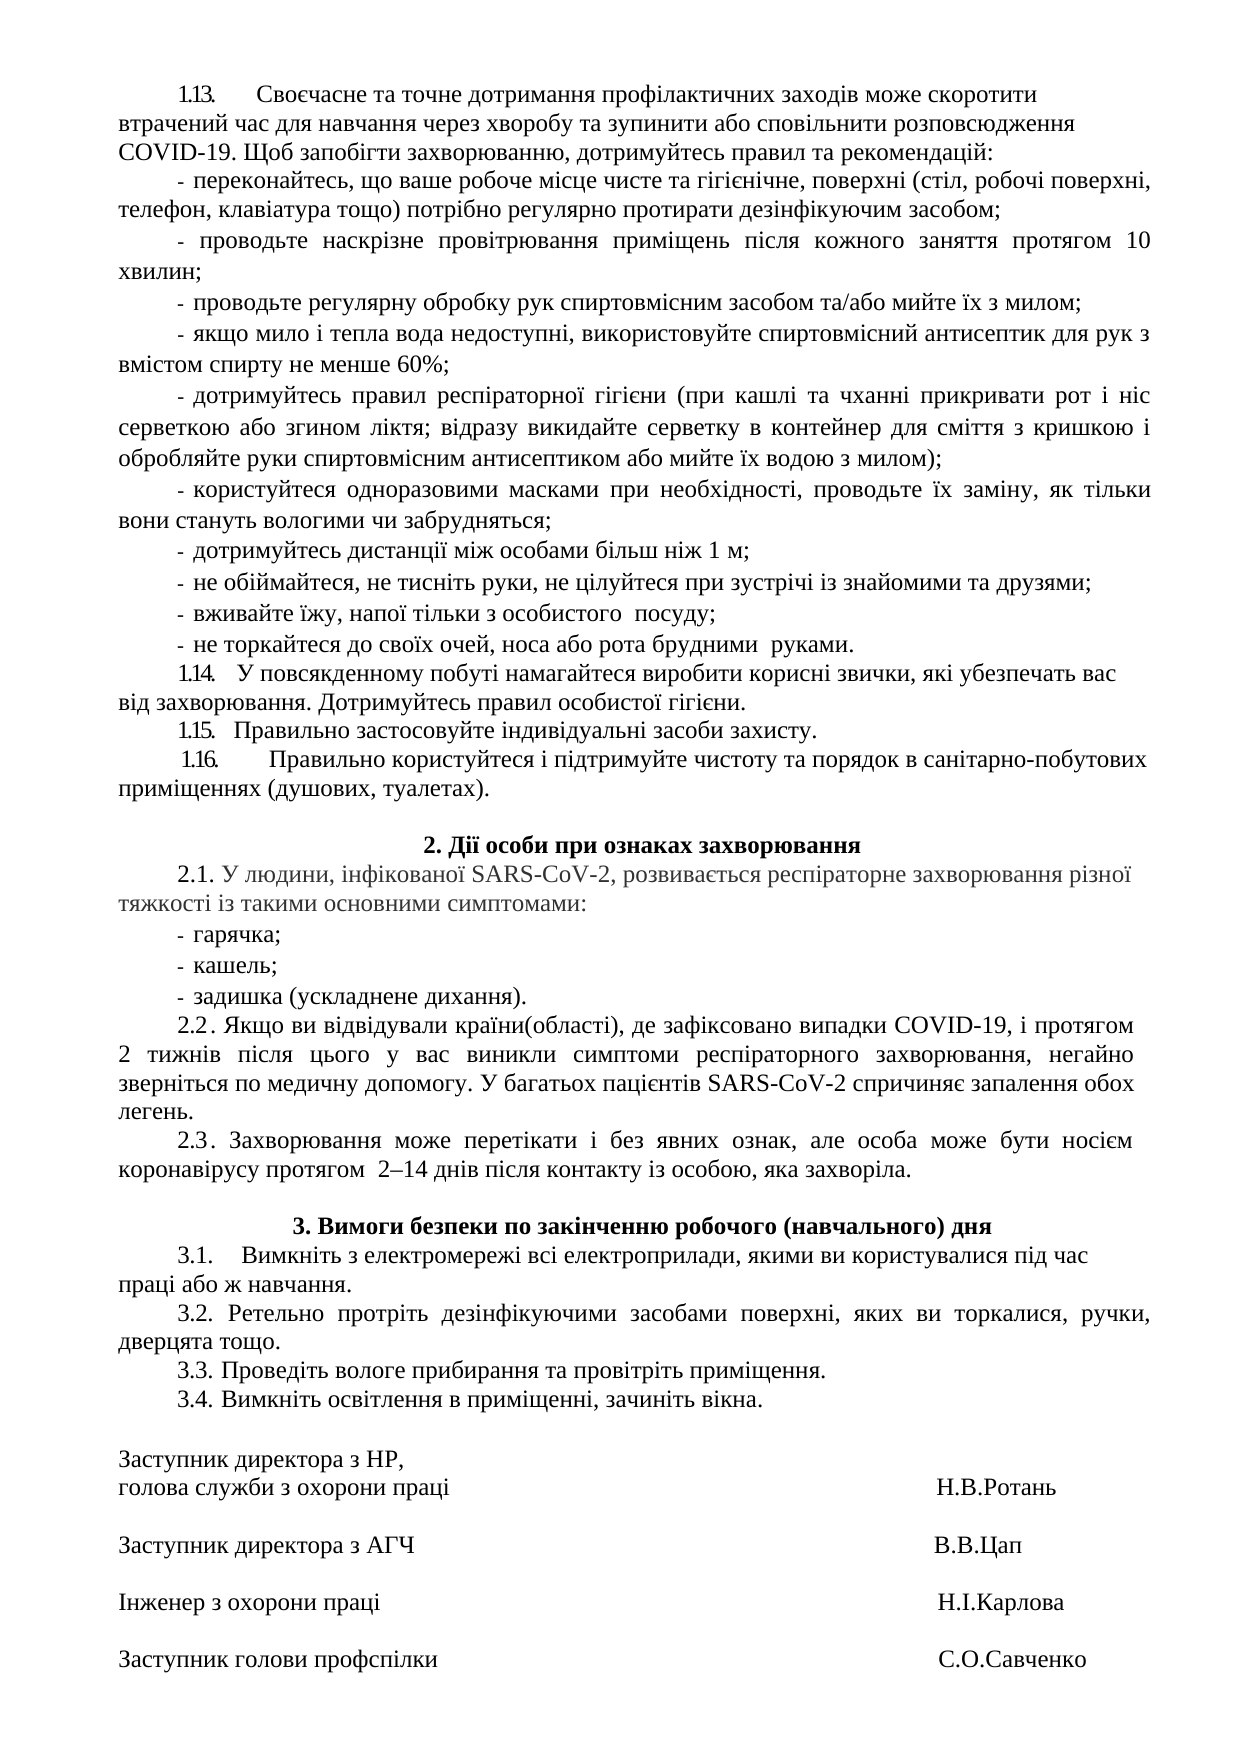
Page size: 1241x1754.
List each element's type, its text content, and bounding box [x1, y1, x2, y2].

list якщо мило і тепла вода недоступні, використовуйте спиртовмісний антисептик для рук з вмістом спирту не менше 60%; [118, 318, 1151, 378]
list переконайтесь, що ваше робоче місце чисте та гігієнічне, поверхні (стіл, робочі поверхні, телефон, клавіатура тощо) потрібно регулярно протирати дезінфікуючим засобом; [118, 165, 1152, 223]
list задишка (ускладнене дихання). [177, 981, 1163, 1010]
list Проведіть вологе прибирання та провітріть приміщення. [177, 1355, 1163, 1384]
list вживайте їжу, напої тільки з особистого посуду; [177, 598, 1163, 627]
list дотримуйтесь правил респіраторної гігієни (при кашлі та чханні прикривати рот і ніс серветкою або згином ліктя; відразу викидайте серветку в контейнер для сміття з кришкою і обробляйте руки спиртовмісним антисептиком або мийте їх водою з милом); [118, 381, 1152, 471]
list користуйтеся одноразовими масками при необхідності, проводьте їх заміну, як тільки вони стануть вологими чи забрудняться; [118, 474, 1152, 533]
list Правильно застосовуйте індивідуальні засоби захисту. [177, 715, 1163, 744]
text Заступник голови профспілки С.О.Савченко [118, 1644, 1163, 1673]
list не торкайтеся до своїх очей, носа або рота брудними руками. [177, 629, 1163, 658]
list Ретельно протріть дезінфікуючими засобами поверхні, яких ви торкалися, ручки, дверцята тощо. [118, 1298, 1151, 1355]
list кашель; [177, 950, 1163, 979]
text Заступник директора з АГЧ В.В.Цап [118, 1530, 1163, 1558]
list проводьте регулярну обробку рук спиртовмісним засобом та/або мийте їх з милом; [177, 287, 1163, 316]
subtitle 2. Дії особи при ознаках захворювання [121, 830, 1163, 859]
list У повсякденному побуті намагайтеся виробити корисні звички, які убезпечать вас від захворювання. Дотримуйтесь правил особистої гігієни. [118, 658, 1151, 715]
text Заступник директора з НР, [118, 1444, 1163, 1472]
text 2.1. У людини, інфікованої SARS-CoV-2, розвивається респіраторне захворювання різної тяжкості із такими основними симптомами: [118, 859, 1163, 916]
list . Захворювання може перетікати і без явних ознак, але особа може бути носієм коронавірусу протягом 2–14 днів після контакту із особою, яка захворіла. [118, 1125, 1134, 1183]
list не обіймайтеся, не тисніть руки, не цілуйтеся при зустрічі із знайомими та друзями; [177, 567, 1163, 595]
list Правильно користуйтеся і підтримуйте чистоту та порядок в санітарно-побутових приміщеннях (душових, туалетах). [118, 744, 1152, 802]
subtitle 3. Вимоги безпеки по закінченню робочого (навчального) дня [121, 1211, 1163, 1240]
list Своєчасне та точне дотримання профілактичних заходів може скоротити втрачений час для навчання через хворобу та зупинити або сповільнити розповсюдження COVID-19. Щоб запобігти захворюванню, дотримуйтесь правил та рекомендацій: [118, 79, 1150, 165]
text голова служби з охорони праці Н.В.Ротань [118, 1472, 1163, 1501]
list проводьте наскрізне провітрювання приміщень після кожного заняття протягом 10 хвилин; [118, 225, 1151, 285]
list Вимкніть освітлення в приміщенні, зачиніть вікна. [177, 1384, 1163, 1413]
list . Якщо ви відвідували країни(області), де зафіксовано випадки COVID-19, і протягом 2 тижнів після цього у вас виникли симптоми респіраторного захворювання, негайно зверніться по медичну допомогу. У багатьох пацієнтів SARS-CoV-2 спричиняє запалення обох легень. [118, 1010, 1135, 1125]
text Інженер з охорони праці Н.І.Карлова [118, 1587, 1163, 1616]
list гарячка; [177, 919, 1163, 948]
list Вимкніть з електромережі всі електроприлади, якими ви користувалися під час праці або ж навчання. [118, 1240, 1152, 1298]
list дотримуйтесь дистанції між особами більш ніж ; [177, 536, 1163, 564]
